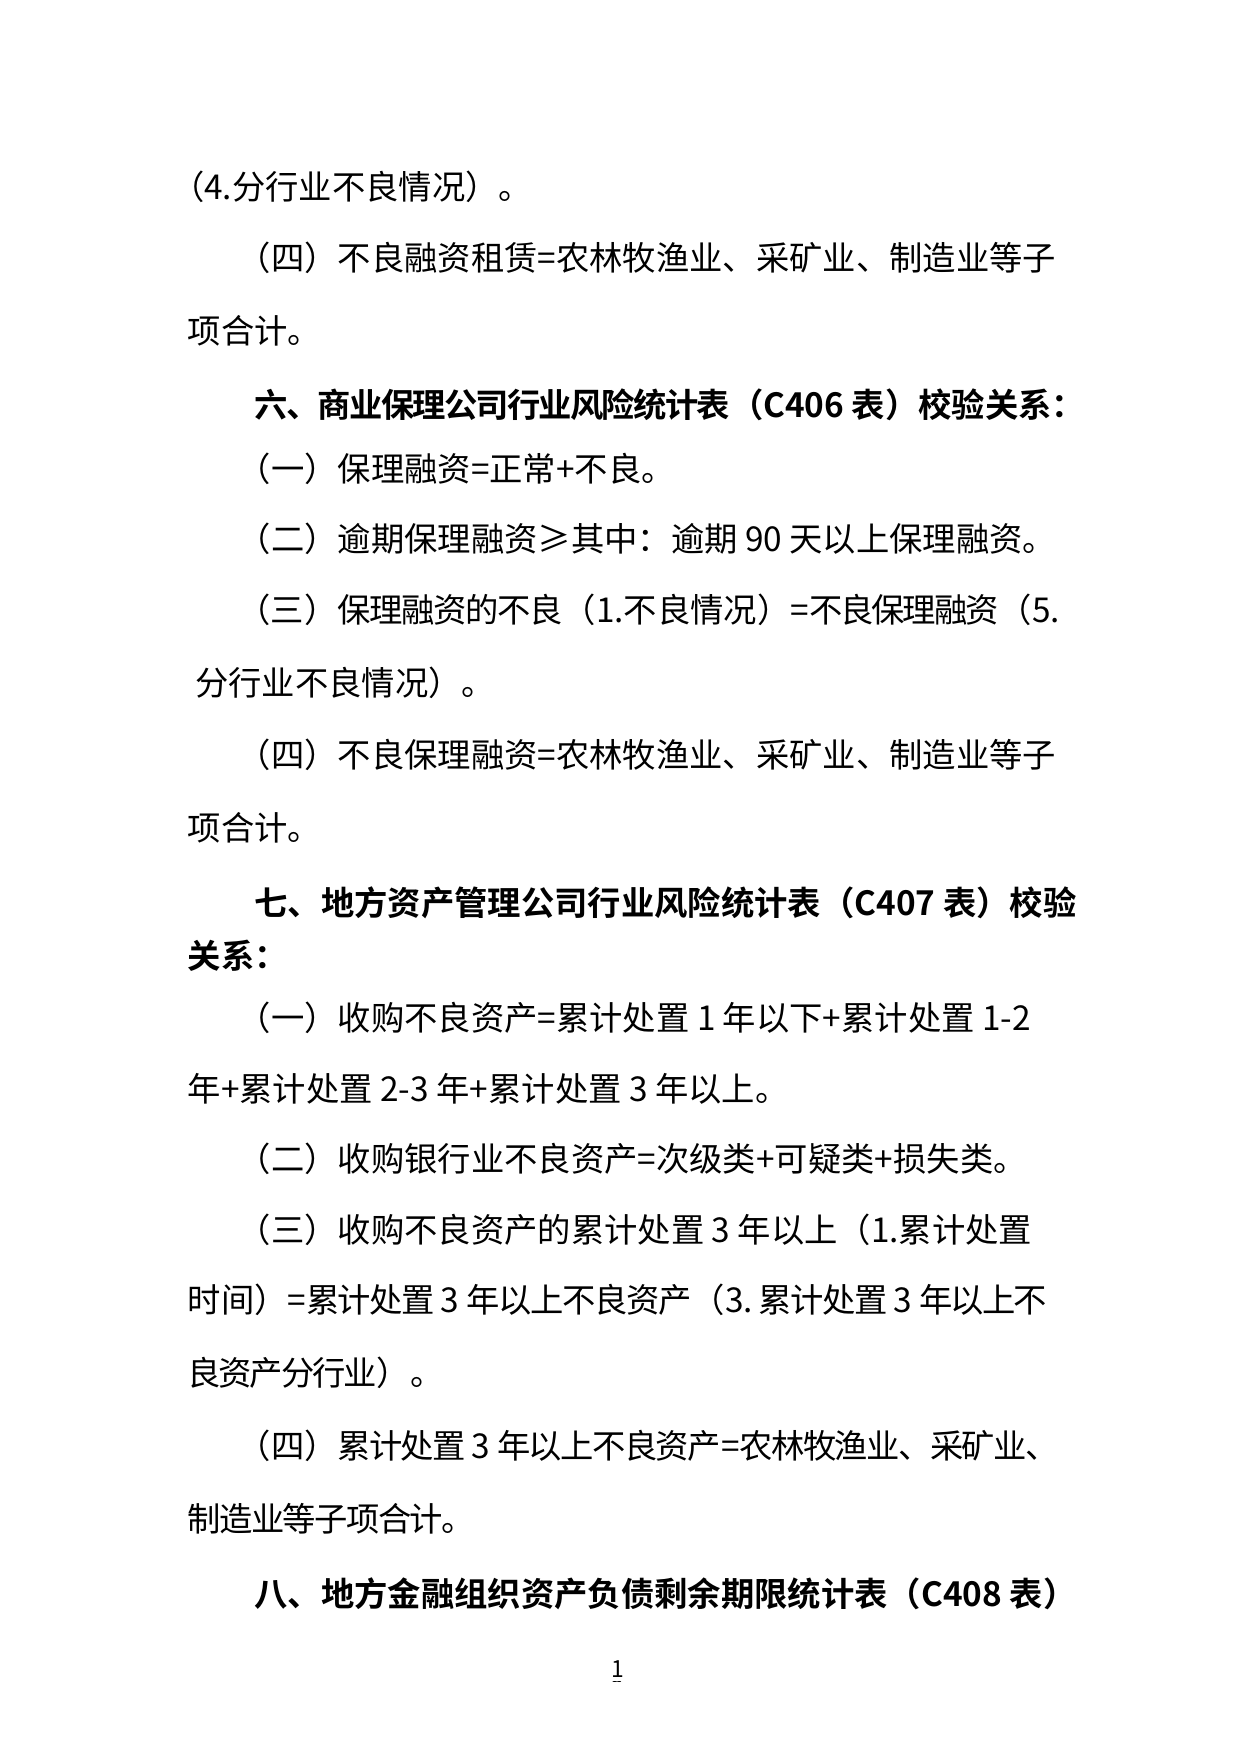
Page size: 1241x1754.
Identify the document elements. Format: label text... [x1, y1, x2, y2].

text （四）累计处置 3 年以上不良资产=农林牧渔业、采矿业、制造业等子项合计。 [187, 1420, 1070, 1541]
text （二）逾期保理融资≥其中：逾期 90 天以上保理融资。 [237, 513, 1115, 561]
text （4.分行业不良情况）。 [171, 161, 1115, 209]
text （三）保理融资的不良（1.不良情况）=不良保理融资（5. 分行业不良情况）。 [187, 583, 1053, 704]
text （三）收购不良资产的累计处置 3 年以上（1.累计处置 [237, 1203, 1115, 1252]
text 年+累计处置 2-3 年+累计处置 3 年以上。 [187, 1062, 1115, 1111]
subtitle 八、地方金融组织资产负债剩余期限统计表（C408 表） [254, 1565, 1115, 1616]
text （四）不良保理融资=农林牧渔业、采矿业、制造业等子项合计。 [187, 729, 1058, 850]
text （一）保理融资=正常+不良。 [237, 442, 1115, 491]
text （二）收购银行业不良资产=次级类+可疑类+损失类。 [237, 1133, 1115, 1181]
subtitle 六、商业保理公司行业风险统计表（C406 表）校验关系： [254, 377, 1115, 428]
text （一）收购不良资产=累计处置 1 年以下+累计处置 1-2 [237, 992, 1115, 1040]
subtitle 七、地方资产管理公司行业风险统计表（C407 表）校验 [254, 875, 1115, 926]
text 时间）=累计处置 3 年以上不良资产（3. 累计处置 3 年以上不良资产分行业）。 [187, 1274, 1053, 1395]
text （四）不良融资租赁=农林牧渔业、采矿业、制造业等子项合计。 [187, 232, 1058, 353]
subtitle 关系： [187, 929, 1115, 978]
